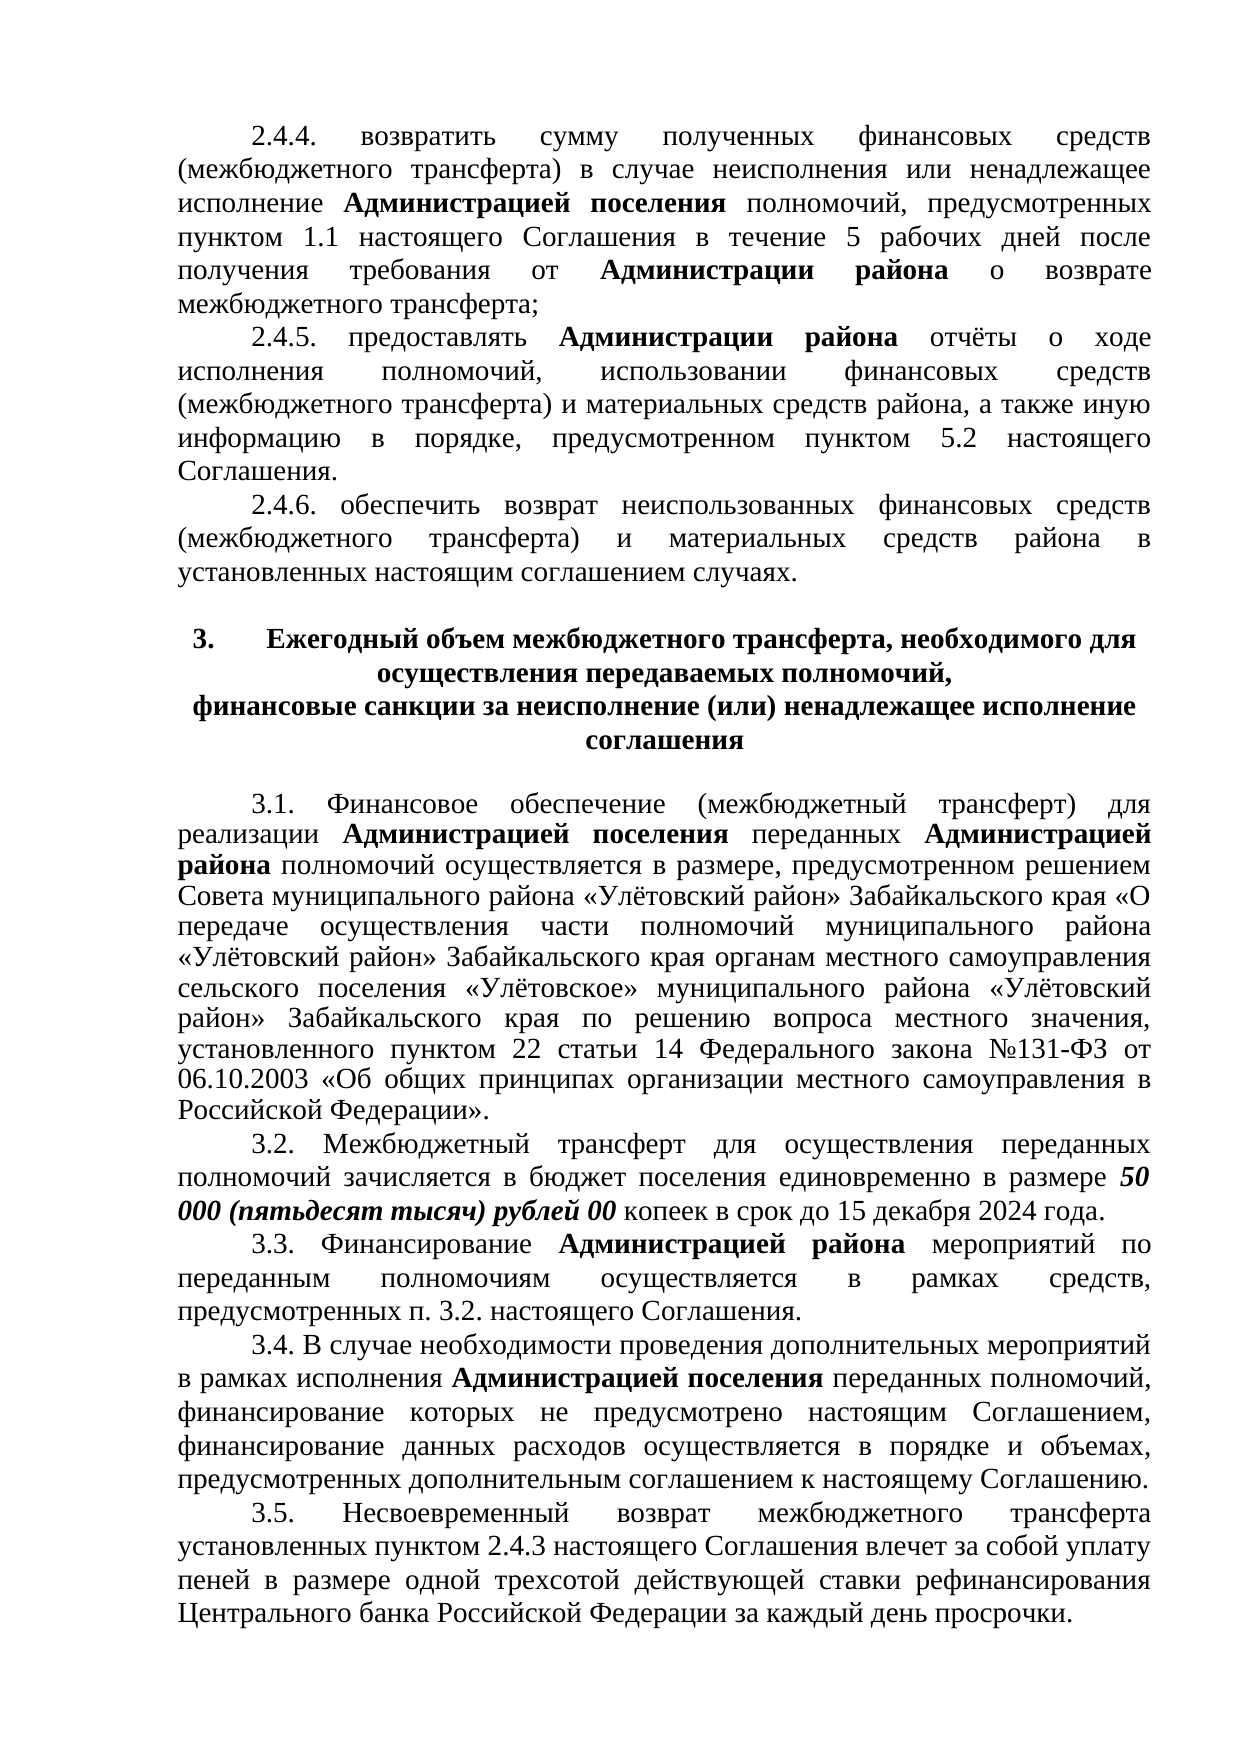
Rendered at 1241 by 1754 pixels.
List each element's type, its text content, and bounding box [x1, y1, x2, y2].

text 2.4.5. предоставлять Администрации района отчёты о ходе исполнения полномочий, использовании финансовых средств (межбюджетного трансферта) и материальных средств района, а также иную информацию в порядке, предусмотренном пунктом 5.2 настоящего Соглашения. [177, 319, 1152, 487]
text 3.3. Финансирование Администрацией района мероприятий по переданным полномочиям осуществляется в рамках средств, предусмотренных п. 3.2. настоящего Соглашения. [177, 1226, 1152, 1327]
text 3.1. Финансовое обеспечение (межбюджетный трансферт) для реализации Администрацией поселения переданных Администрацией района полномочий осуществляется в размере, предусмотренном решением Совета муниципального района «Улётовский район» Забайкальского края «О передаче осуществления части полномочий муниципального района «Улётовский район» Забайкальского края органам местного самоуправления сельского поселения «Улётовское» муниципального района «Улётовский район» Забайкальского края по решению вопроса местного значения, установленного пунктом 22 статьи 14 Федерального закона №131-ФЗ от 06.10.2003 «Об общих принципах организации местного самоуправления в Российской Федерации». [177, 789, 1152, 1126]
list Ежегодный объем межбюджетного трансферта, необходимого для осуществления передаваемых полномочий, [177, 621, 1152, 688]
text 2.4.6. обеспечить возврат неиспользованных финансовых средств (межбюджетного трансферта) и материальных средств района в установленных настоящим соглашением случаях. [177, 487, 1152, 588]
text 3.5. Несвоевременный возврат межбюджетного трансферта установленных пунктом 2.4.3 настоящего Соглашения влечет за собой уплату пеней в размере одной трехсотой действующей ставки рефинансирования Центрального банка Российской Федерации за каждый день просрочки. [177, 1495, 1152, 1629]
text 3.4. В случае необходимости проведения дополнительных мероприятий в рамках исполнения Администрацией поселения переданных полномочий, финансирование которых не предусмотрено настоящим Соглашением, финансирование данных расходов осуществляется в порядке и объемах, предусмотренных дополнительным соглашением к настоящему Соглашению. [177, 1327, 1152, 1495]
text 2.4.4. возвратить сумму полученных финансовых средств (межбюджетного трансферта) в случае неисполнения или ненадлежащее исполнение Администрацией поселения полномочий, предусмотренных пунктом 1.1 настоящего Соглашения в течение 5 рабочих дней после получения требования от Администрации района о возврате межбюджетного трансферта; [177, 118, 1152, 319]
text финансовые санкции за неисполнение (или) ненадлежащее исполнение соглашения [177, 688, 1152, 755]
text 3.2. Межбюджетный трансферт для осуществления переданных полномочий зачисляется в бюджет поселения единовременно в размере 50 000 (пятьдесят тысяч) рублей 00 копеек в срок до 15 декабря 2024 года. [177, 1126, 1152, 1226]
